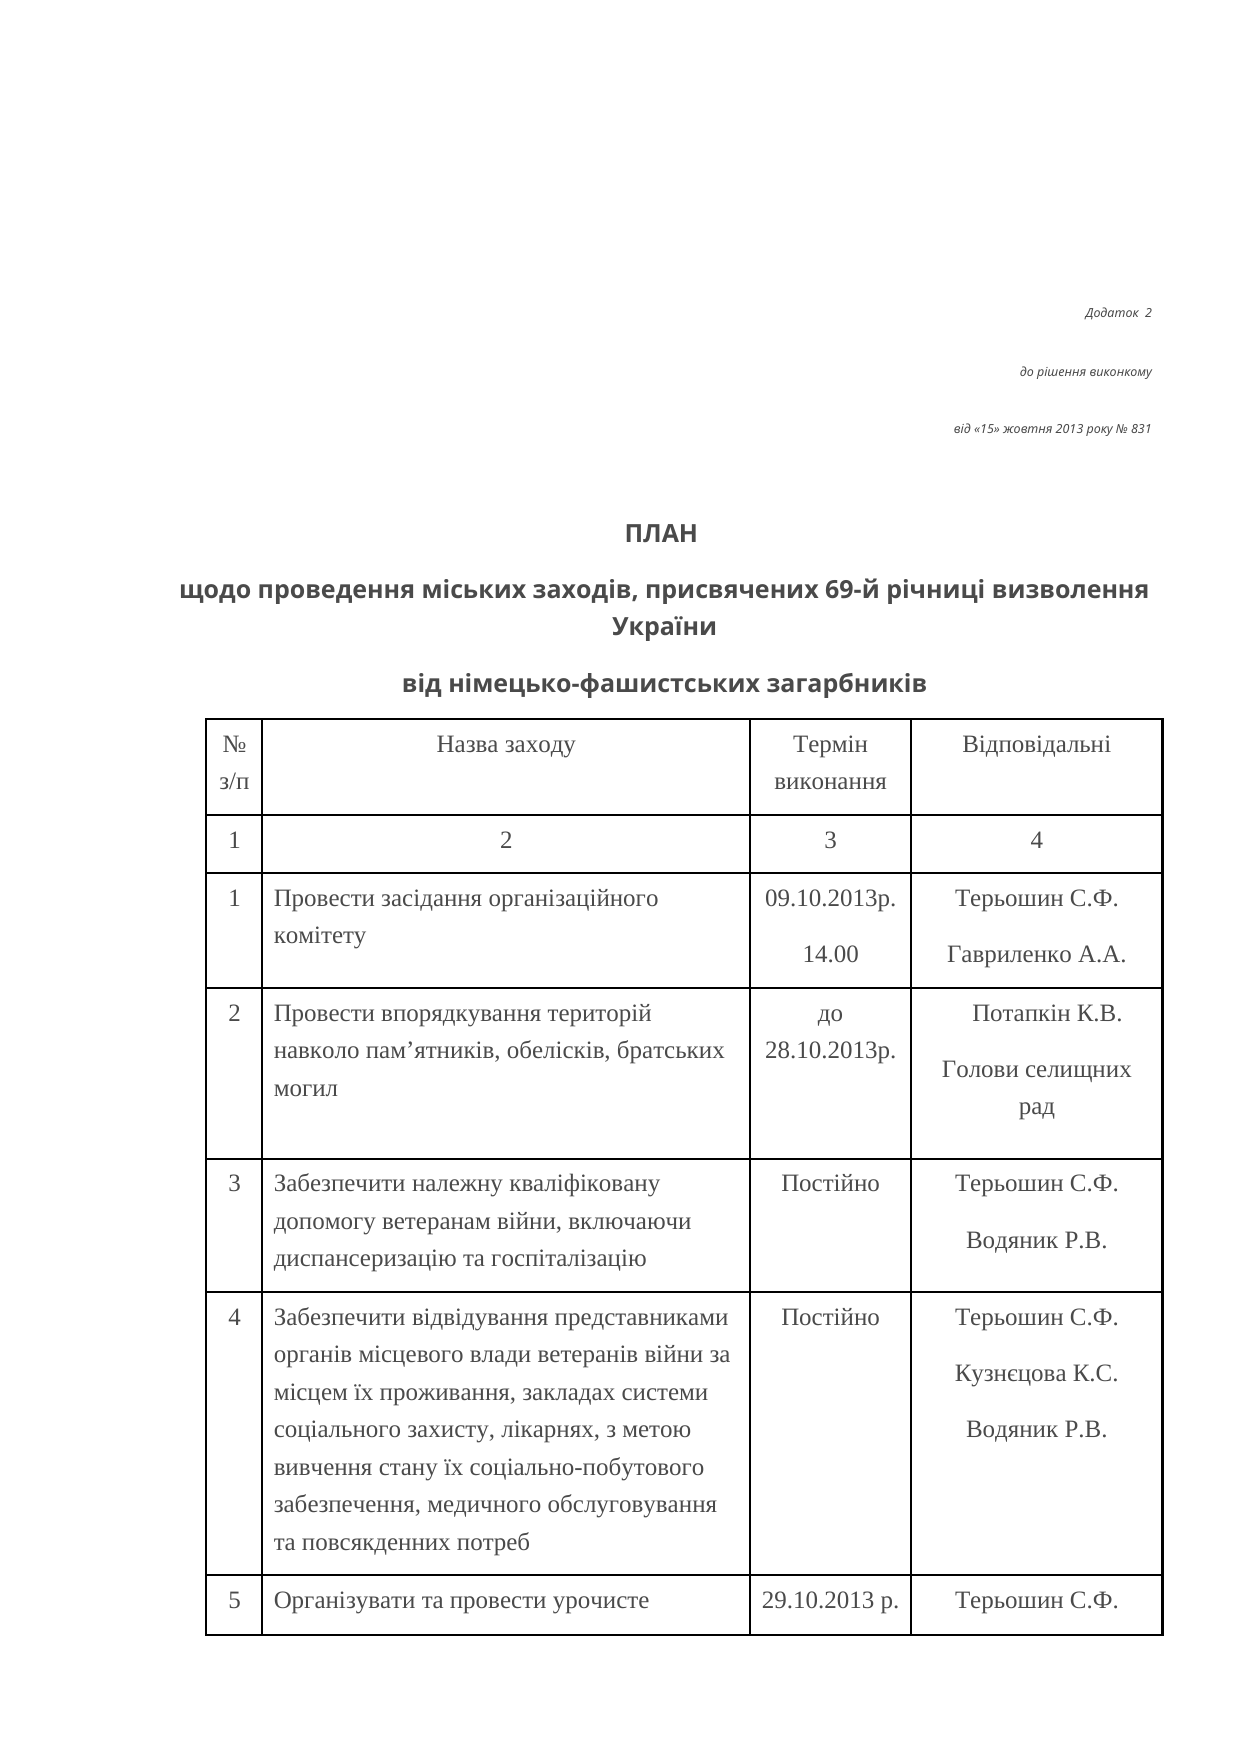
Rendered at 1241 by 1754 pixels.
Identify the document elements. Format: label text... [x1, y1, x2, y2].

table_header Назва заходу [263, 720, 749, 814]
table_cell 09.10.2013р. 14.00 [751, 874, 910, 987]
table_cell Терьошин С.Ф. Водяник Р.В. [912, 1160, 1161, 1291]
table_cell 4 [207, 1293, 261, 1574]
table_cell Постійно [751, 1293, 910, 1574]
table_cell 3 [207, 1160, 261, 1291]
table_cell Забезпечити відвідування представниками органів місцевого влади ветеранів війни за місцем їх проживання, закладах системи соціального захисту, лікарнях, з метою вивчення стану їх соціально-побутового забезпечення, медичного обслуговування та повсякденних потреб [263, 1293, 749, 1574]
table_header Термін виконання [751, 720, 910, 814]
table_cell 5 [207, 1576, 261, 1634]
table_cell 1 [207, 874, 261, 987]
table_cell Забезпечити належну кваліфіковану допомогу ветеранам війни, включаючи диспансеризацію та госпіталізацію [263, 1160, 749, 1291]
table_cell 29.10.2013 р. 16.00 [751, 1576, 910, 1634]
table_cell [263, 1576, 749, 1634]
table_cell 4 [912, 816, 1161, 872]
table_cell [912, 1576, 1161, 1634]
table_cell Терьошин С.Ф. Гавриленко А.А. [912, 874, 1161, 987]
table_cell Провести засідання організаційного комітету [263, 874, 749, 987]
table_cell Постійно [751, 1160, 910, 1291]
table_header № з/п [207, 720, 261, 814]
text щодо проведення міських заходів, присвячених 69-й річниці визволення України [177, 568, 1152, 643]
table_cell до 28.10.2013р. [751, 989, 910, 1158]
table_cell 3 [751, 816, 910, 872]
table_header Відповідальні [912, 720, 1161, 814]
table_cell 2 [263, 816, 749, 872]
table_cell 2 [207, 989, 261, 1158]
text Додаток 2 [177, 287, 1152, 324]
table_cell Провести впорядкування територій навколо пам’ятників, обелісків, братських могил [263, 989, 749, 1158]
text від «15» жовтня 2013 року № 831 [177, 399, 1152, 437]
text до рішення виконкому [177, 343, 1152, 381]
text ПЛАН [177, 512, 1152, 549]
table_cell Терьошин С.Ф. Кузнєцова К.С. Водяник Р.В. [912, 1293, 1161, 1574]
table_cell 1 [207, 816, 261, 872]
table_cell Потапкін К.В. Голови селищних рад [912, 989, 1161, 1158]
text від німецько-фашистських загарбників [177, 662, 1152, 699]
